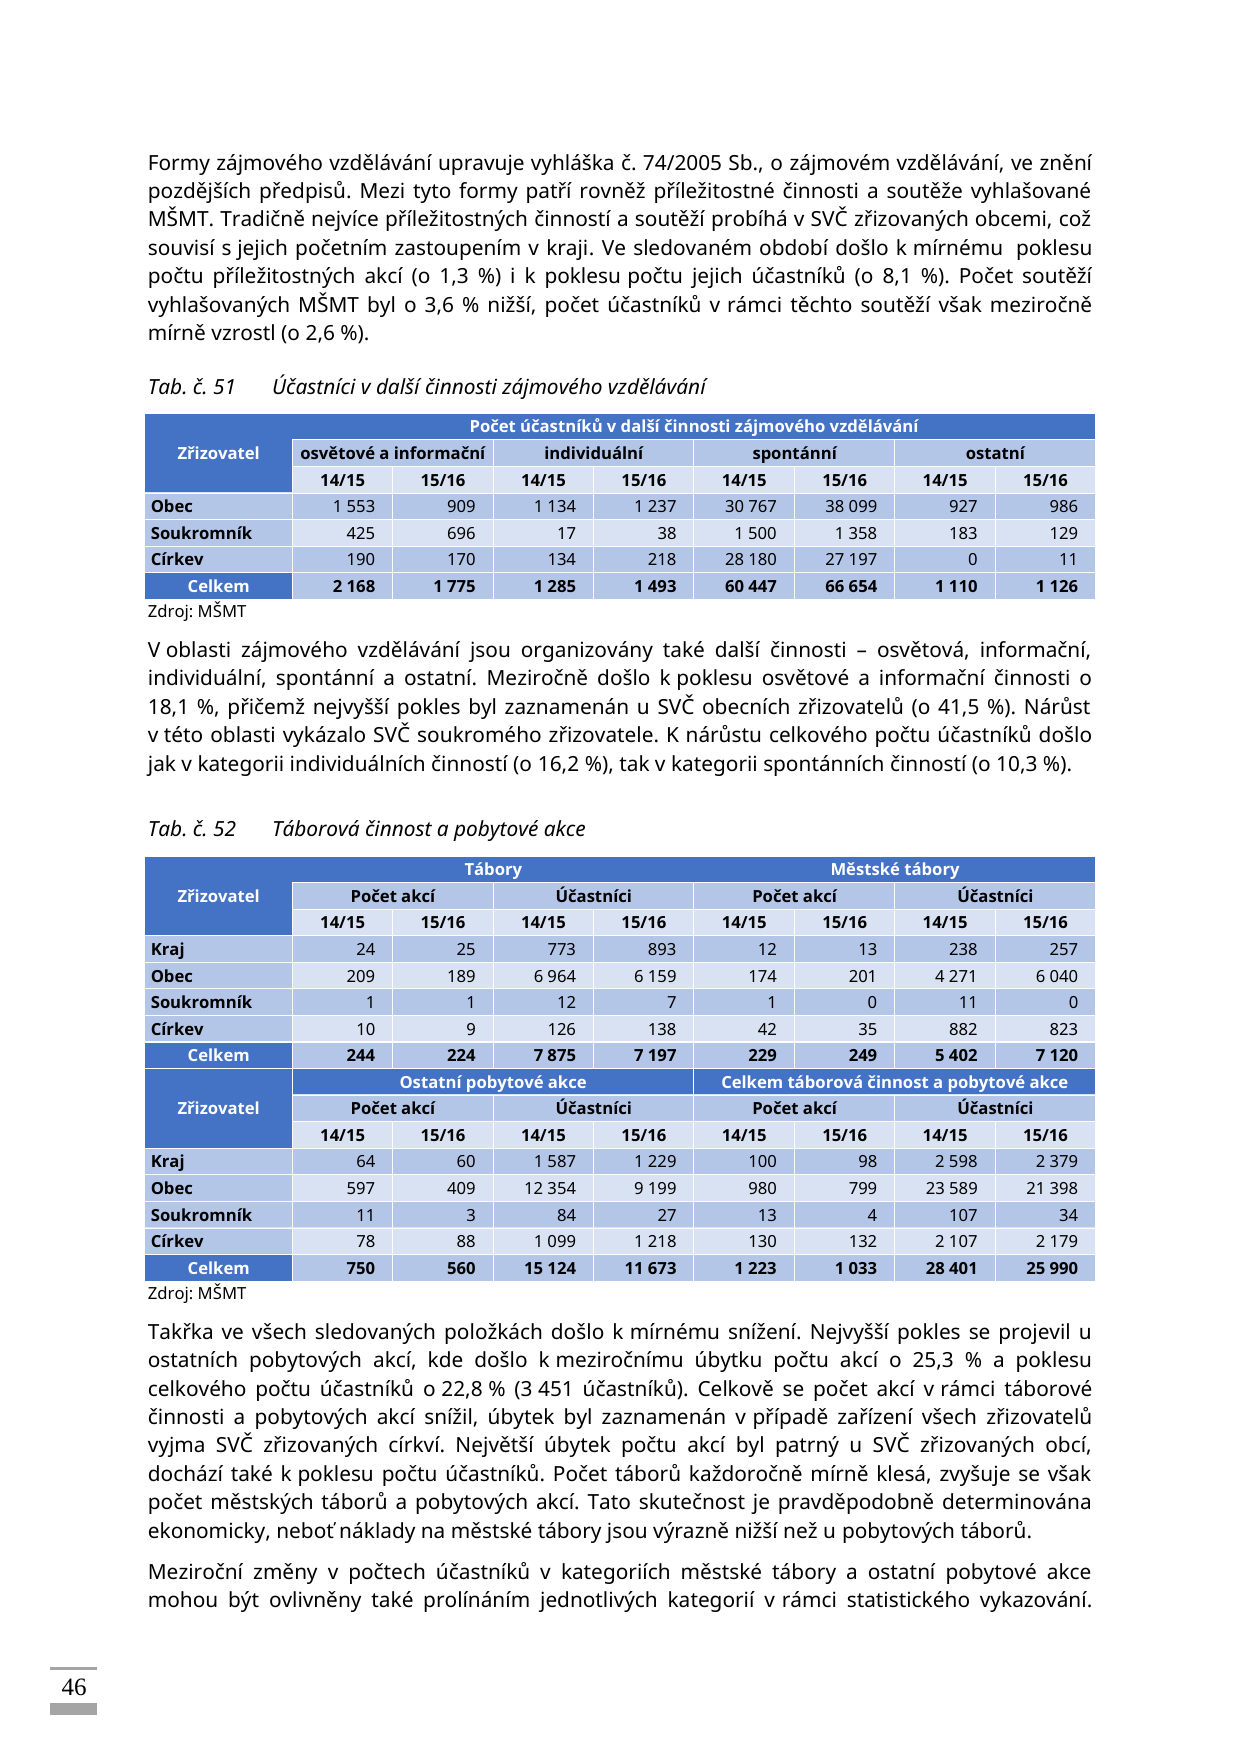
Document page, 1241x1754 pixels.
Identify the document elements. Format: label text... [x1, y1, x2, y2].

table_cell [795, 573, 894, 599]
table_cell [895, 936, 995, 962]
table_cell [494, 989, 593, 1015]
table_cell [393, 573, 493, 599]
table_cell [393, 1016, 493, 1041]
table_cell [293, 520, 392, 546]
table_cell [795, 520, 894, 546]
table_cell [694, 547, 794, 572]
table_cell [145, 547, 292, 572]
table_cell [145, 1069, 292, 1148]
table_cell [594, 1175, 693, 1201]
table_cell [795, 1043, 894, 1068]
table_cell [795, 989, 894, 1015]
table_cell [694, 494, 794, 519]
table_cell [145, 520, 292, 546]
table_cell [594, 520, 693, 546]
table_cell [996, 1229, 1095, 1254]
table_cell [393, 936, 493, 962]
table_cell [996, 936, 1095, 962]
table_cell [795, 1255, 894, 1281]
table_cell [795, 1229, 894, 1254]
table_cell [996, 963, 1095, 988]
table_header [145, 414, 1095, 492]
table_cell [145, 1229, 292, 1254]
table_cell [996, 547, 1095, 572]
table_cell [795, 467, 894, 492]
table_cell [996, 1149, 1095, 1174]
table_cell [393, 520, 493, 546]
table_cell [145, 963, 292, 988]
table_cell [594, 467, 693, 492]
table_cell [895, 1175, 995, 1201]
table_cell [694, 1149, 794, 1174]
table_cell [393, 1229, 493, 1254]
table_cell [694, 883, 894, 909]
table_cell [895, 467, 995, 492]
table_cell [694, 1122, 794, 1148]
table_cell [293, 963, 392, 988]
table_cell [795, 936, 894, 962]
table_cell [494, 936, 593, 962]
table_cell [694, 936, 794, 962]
text Formy zájmového vzdělávání upravuje vyhláška č. 74/2005 Sb., o zájmovém vzdělávání, ve znění pozdějších předpisů. Mezi tyto formy patří rovněž příležitostné činnosti a soutěže vyhlašované MŠMT. Tradičně nejvíce příležitostných činností a soutěží probíhá v SVČ zřizovaných obcemi, což souvisí s jejich početním zastoupením v kraji. Ve sledovaném období došlo k mírnému poklesu počtu příležitostných akcí (o 1,3 %) i k poklesu počtu jejich účastníků (o 8,1 %). Počet soutěží vyhlašovaných MŠMT byl o 3,6 % nižší, počet účastníků v rámci těchto soutěží však meziročně mírně vzrostl (o 2,6 %). [148, 148, 1092, 347]
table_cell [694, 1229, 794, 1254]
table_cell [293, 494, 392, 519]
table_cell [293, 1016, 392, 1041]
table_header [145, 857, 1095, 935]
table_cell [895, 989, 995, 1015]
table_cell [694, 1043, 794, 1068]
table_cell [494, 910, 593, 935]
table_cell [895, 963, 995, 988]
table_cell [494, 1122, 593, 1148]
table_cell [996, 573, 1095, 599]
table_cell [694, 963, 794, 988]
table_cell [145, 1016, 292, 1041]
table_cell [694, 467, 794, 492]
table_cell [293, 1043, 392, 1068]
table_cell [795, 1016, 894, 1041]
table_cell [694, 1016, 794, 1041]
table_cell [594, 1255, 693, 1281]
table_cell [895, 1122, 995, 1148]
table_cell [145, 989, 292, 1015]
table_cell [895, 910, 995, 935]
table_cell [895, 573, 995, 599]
text Zdroj: MŠMT [148, 1282, 1092, 1304]
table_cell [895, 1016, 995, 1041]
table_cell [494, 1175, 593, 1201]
text Zdroj: MŠMT [148, 600, 1092, 622]
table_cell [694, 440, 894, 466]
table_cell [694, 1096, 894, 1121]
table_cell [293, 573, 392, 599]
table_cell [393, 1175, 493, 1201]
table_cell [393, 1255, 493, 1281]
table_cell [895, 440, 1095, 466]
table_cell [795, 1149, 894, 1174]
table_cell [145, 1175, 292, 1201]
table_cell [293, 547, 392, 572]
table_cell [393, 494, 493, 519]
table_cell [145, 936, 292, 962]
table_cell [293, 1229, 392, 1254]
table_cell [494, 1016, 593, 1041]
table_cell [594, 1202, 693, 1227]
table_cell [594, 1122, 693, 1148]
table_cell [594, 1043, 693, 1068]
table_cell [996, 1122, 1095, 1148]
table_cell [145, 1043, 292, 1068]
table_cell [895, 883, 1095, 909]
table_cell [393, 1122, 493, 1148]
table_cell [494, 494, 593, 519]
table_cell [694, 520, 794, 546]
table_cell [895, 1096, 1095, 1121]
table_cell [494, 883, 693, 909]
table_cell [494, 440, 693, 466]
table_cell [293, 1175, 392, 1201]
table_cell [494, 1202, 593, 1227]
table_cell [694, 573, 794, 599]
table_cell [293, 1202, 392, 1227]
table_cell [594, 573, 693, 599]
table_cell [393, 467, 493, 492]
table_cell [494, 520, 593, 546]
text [148, 1557, 1092, 1614]
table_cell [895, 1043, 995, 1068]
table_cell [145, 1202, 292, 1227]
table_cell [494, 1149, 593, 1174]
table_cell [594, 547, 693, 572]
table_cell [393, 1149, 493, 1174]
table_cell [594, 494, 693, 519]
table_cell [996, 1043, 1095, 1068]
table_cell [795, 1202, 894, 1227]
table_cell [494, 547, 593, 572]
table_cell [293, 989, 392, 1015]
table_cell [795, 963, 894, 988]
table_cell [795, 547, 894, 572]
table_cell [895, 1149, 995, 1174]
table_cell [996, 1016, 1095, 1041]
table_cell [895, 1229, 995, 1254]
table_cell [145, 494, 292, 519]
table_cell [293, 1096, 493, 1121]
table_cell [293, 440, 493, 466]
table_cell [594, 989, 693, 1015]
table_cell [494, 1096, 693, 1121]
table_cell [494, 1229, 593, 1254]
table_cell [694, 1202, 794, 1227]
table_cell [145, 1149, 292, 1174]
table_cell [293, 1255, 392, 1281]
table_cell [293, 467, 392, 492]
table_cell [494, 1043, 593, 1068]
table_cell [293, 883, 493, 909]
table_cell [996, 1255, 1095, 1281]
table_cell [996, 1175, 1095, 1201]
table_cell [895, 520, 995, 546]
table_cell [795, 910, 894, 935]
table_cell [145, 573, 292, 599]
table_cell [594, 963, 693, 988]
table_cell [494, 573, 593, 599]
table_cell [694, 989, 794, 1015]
text Táborová činnost a pobytové akce [148, 814, 1092, 843]
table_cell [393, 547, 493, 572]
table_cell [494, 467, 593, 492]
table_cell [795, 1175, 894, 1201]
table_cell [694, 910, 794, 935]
text V oblasti zájmového vzdělávání jsou organizovány také další činnosti – osvětová, informační, individuální, spontánní a ostatní. Meziročně došlo k poklesu osvětové a informační činnosti o 18,1 %, přičemž nejvyšší pokles byl zaznamenán u SVČ obecních zřizovatelů (o 41,5 %). Nárůst v této oblasti vykázalo SVČ soukromého zřizovatele. K nárůstu celkového počtu účastníků došlo jak v kategorii individuálních činností (o 16,2 %), tak v kategorii spontánních činností (o 10,3 %). [148, 635, 1092, 777]
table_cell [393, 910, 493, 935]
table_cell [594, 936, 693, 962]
text Účastníci v další činnosti zájmového vzdělávání [148, 372, 1092, 400]
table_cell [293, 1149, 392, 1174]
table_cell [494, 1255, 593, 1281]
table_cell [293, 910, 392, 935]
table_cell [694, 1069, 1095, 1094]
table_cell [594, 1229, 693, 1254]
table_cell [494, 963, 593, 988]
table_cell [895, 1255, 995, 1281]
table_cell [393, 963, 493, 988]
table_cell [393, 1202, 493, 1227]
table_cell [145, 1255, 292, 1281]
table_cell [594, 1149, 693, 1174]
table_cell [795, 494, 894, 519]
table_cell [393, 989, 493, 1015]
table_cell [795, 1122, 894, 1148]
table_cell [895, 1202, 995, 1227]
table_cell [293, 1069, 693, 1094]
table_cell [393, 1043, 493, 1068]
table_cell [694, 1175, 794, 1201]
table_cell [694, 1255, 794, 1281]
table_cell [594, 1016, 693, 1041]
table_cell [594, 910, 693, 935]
text Takřka ve všech sledovaných položkách došlo k mírnému snížení. Nejvyšší pokles se projevil u ostatních pobytových akcí, kde došlo k meziročnímu úbytku počtu akcí o 25,3 % a poklesu celkového počtu účastníků o 22,8 % (3 451 účastníků). Celkově se počet akcí v rámci táborové činnosti a pobytových akcí snížil, úbytek byl zaznamenán v případě zařízení všech zřizovatelů vyjma SVČ zřizovaných církví. Největší úbytek počtu akcí byl patrný u SVČ zřizovaných obcí, dochází také k poklesu počtu účastníků. Počet táborů každoročně mírně klesá, zvyšuje se však počet městských táborů a pobytových akcí. Tato skutečnost je pravděpodobně determinována ekonomicky, neboť náklady na městské tábory jsou výrazně nižší než u pobytových táborů. [148, 1317, 1092, 1544]
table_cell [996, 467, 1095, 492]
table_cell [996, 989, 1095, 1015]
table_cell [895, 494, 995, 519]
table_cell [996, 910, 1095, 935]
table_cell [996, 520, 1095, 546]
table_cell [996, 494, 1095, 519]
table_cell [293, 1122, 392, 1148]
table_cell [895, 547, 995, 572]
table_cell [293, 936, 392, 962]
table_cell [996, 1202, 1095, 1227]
